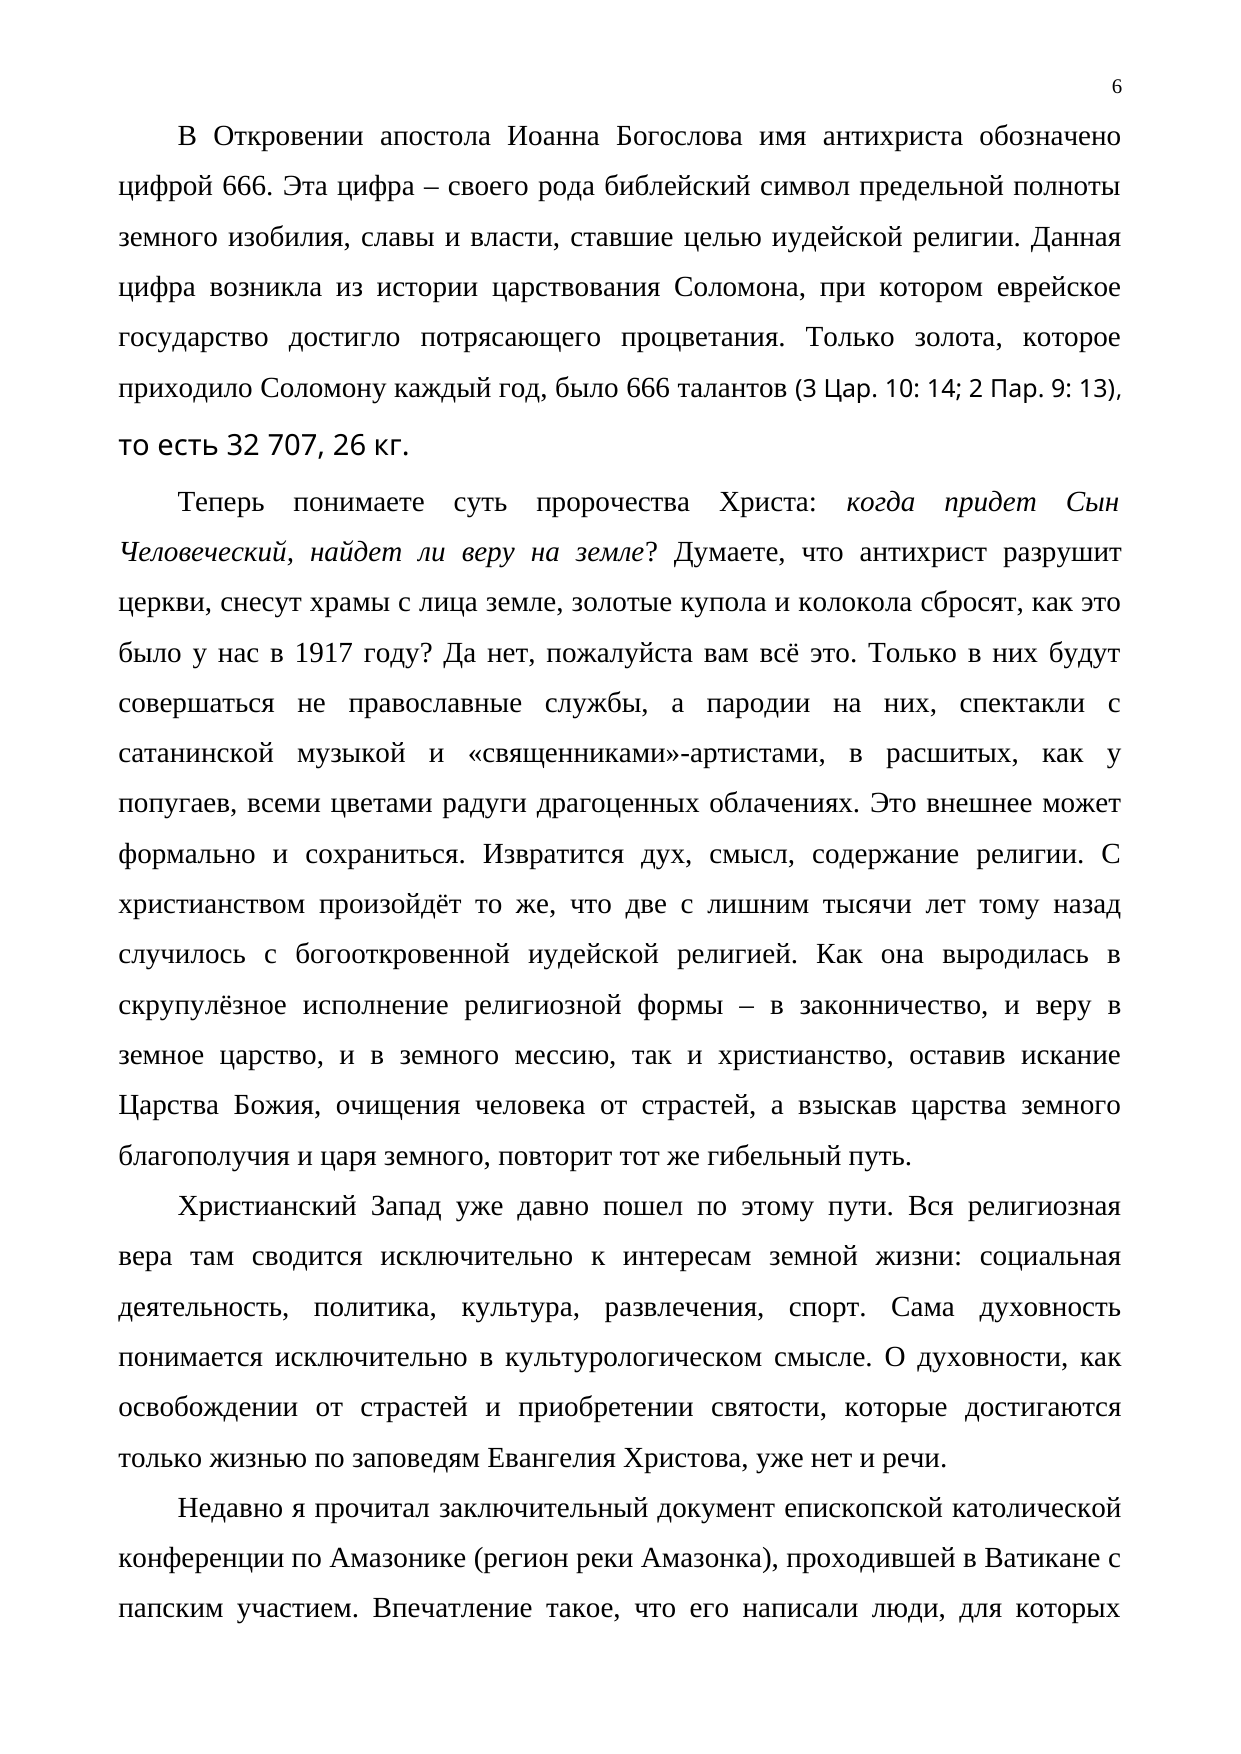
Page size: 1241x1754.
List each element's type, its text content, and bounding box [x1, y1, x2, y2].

text Теперь понимаете суть пророчества Христа: когда придет Сын Человеческий, найдет ли веру на земле? Думаете, что антихрист разрушит церкви, снесут храмы с лица земле, золотые купола и колокола сбросят, как это было у нас в 1917 году? Да нет, пожалуйста вам всё это. Только в них будут совершаться не православные службы, а пародии на них, спектакли с сатанинской музыкой и «священниками»-артистами, в расшитых, как у попугаев, всеми цветами радуги драгоценных облачениях. Это внешнее может формально и сохраниться. Извратится дух, смысл, содержание религии. С христианством произойдёт то же, что две с лишним тысячи лет тому назад случилось с богооткровенной иудейской религией. Как она выродилась в скрупулёзное исполнение религиозной формы – в законничество, и веру в земное царство, и в земного мессию, так и христианство, оставив искание Царства Божия, очищения человека от страстей, а взыскав царства земного благополучия и царя земного, повторит тот же гибельный путь. [118, 484, 1122, 1171]
text В Откровении апостола Иоанна Богослова имя антихриста обозначено цифрой 666. Эта цифра – своего рода библейский символ предельной полноты земного изобилия, славы и власти, ставшие целью иудейской религии. Данная цифра возникла из истории царствования Соломона, при котором еврейское государство достигло потрясающего процветания. Только золота, которое приходило Соломону каждый год, было 666 талантов (3 Цар. 10: 14; 2 Пар. 9: 13), то есть 32 707, 26 кг. [118, 118, 1122, 464]
text Христианский Запад уже давно пошел по этому пути. Вся религиозная вера там сводится исключительно к интересам земной жизни: социальная деятельность, политика, культура, развлечения, спорт. Сама духовность понимается исключительно в культурологическом смысле. О духовности, как освобождении от страстей и приобретении святости, которые достигаются только жизнью по заповедям Евангелия Христова, уже нет и речи. [118, 1188, 1122, 1473]
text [118, 1490, 1122, 1624]
